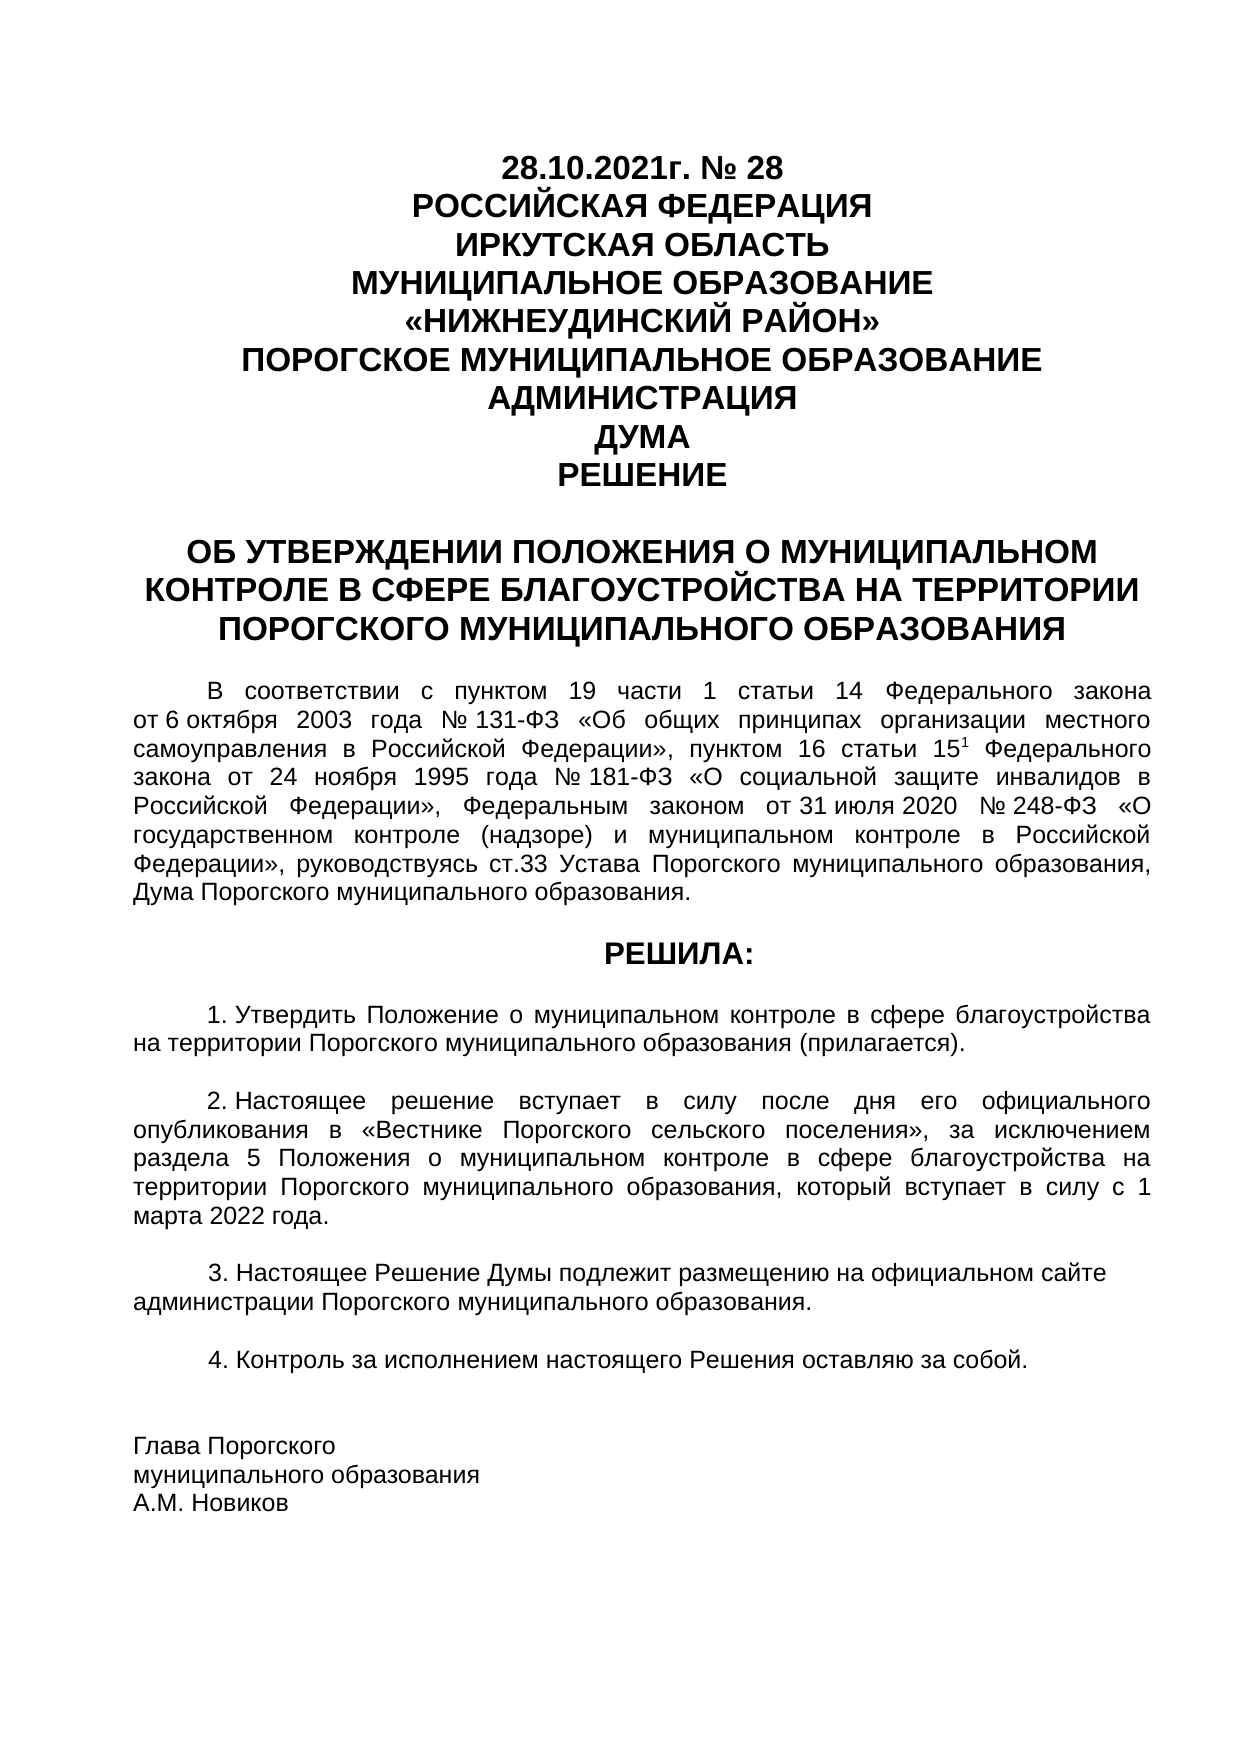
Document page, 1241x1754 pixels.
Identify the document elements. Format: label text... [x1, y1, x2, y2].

text ПОРОГСКОЕ МУНИЦИПАЛЬНОЕ ОБРАЗОВАНИЕ АДМИНИСТРАЦИЯ [133, 340, 1152, 417]
text 2. Настоящее решение вступает в силу после дня его официального опубликования в «Вестнике Порогского сельского поселения», за исключением раздела 5 Положения о муниципальном контроле в сфере благоустройства на территории Порогского муниципального образования, который вступает в силу с 1 марта 2022 года. [133, 1086, 1152, 1229]
text РЕШИЛА: [133, 935, 1152, 971]
text 1. Утвердить Положение о муниципальном контроле в сфере благоустройства на территории Порогского муниципального образования (прилагается). [133, 999, 1152, 1057]
text ОБ УТВЕРЖДЕНИИ ПОЛОЖЕНИЯ О МУНИЦИПАЛЬНОМ КОНТРОЛЕ В СФЕРЕ БЛАГОУСТРОЙСТВА НА ТЕРРИТОРИИ ПОРОГСКОГО МУНИЦИПАЛЬНОГО ОБРАЗОВАНИЯ [133, 532, 1152, 647]
text 4. Контроль за исполнением настоящего Решения оставляю за собой. [133, 1344, 1152, 1373]
text муниципального образования [133, 1459, 1152, 1488]
text ДУМА [133, 417, 1152, 455]
text «НИЖНЕУДИНСКИЙ РАЙОН» [133, 301, 1152, 340]
text МУНИЦИПАЛЬНОЕ ОБРАЗОВАНИЕ [133, 263, 1152, 301]
text 28.10.2021г. № 28 [133, 148, 1152, 186]
text Глава Порогского [133, 1431, 1152, 1459]
text А.М. Новиков [133, 1488, 1152, 1517]
text 3. Настоящее Решение Думы подлежит размещению на официальном сайте администрации Порогского муниципального образования. [133, 1258, 1152, 1316]
text В соответствии с пунктом 19 части 1 статьи 14 Федерального закона от 6 октября 2003 года № 131-ФЗ «Об общих принципах организации местного самоуправления в Российской Федерации», пунктом 16 статьи 151 Федерального закона от 24 ноября 1995 года № 181-ФЗ «О социальной защите инвалидов в Российской Федерации», Федеральным законом от 31 июля 2020 № 248-ФЗ «О государственном контроле (надзоре) и муниципальном контроле в Российской Федерации», руководствуясь ст.33 Устава Порогского муниципального образования, Дума Порогского муниципального образования. [133, 734, 1152, 906]
text РЕШЕНИЕ [133, 455, 1152, 494]
text РОССИЙСКАЯ ФЕДЕРАЦИЯ [133, 186, 1152, 224]
text ИРКУТСКАЯ ОБЛАСТЬ [133, 224, 1152, 263]
